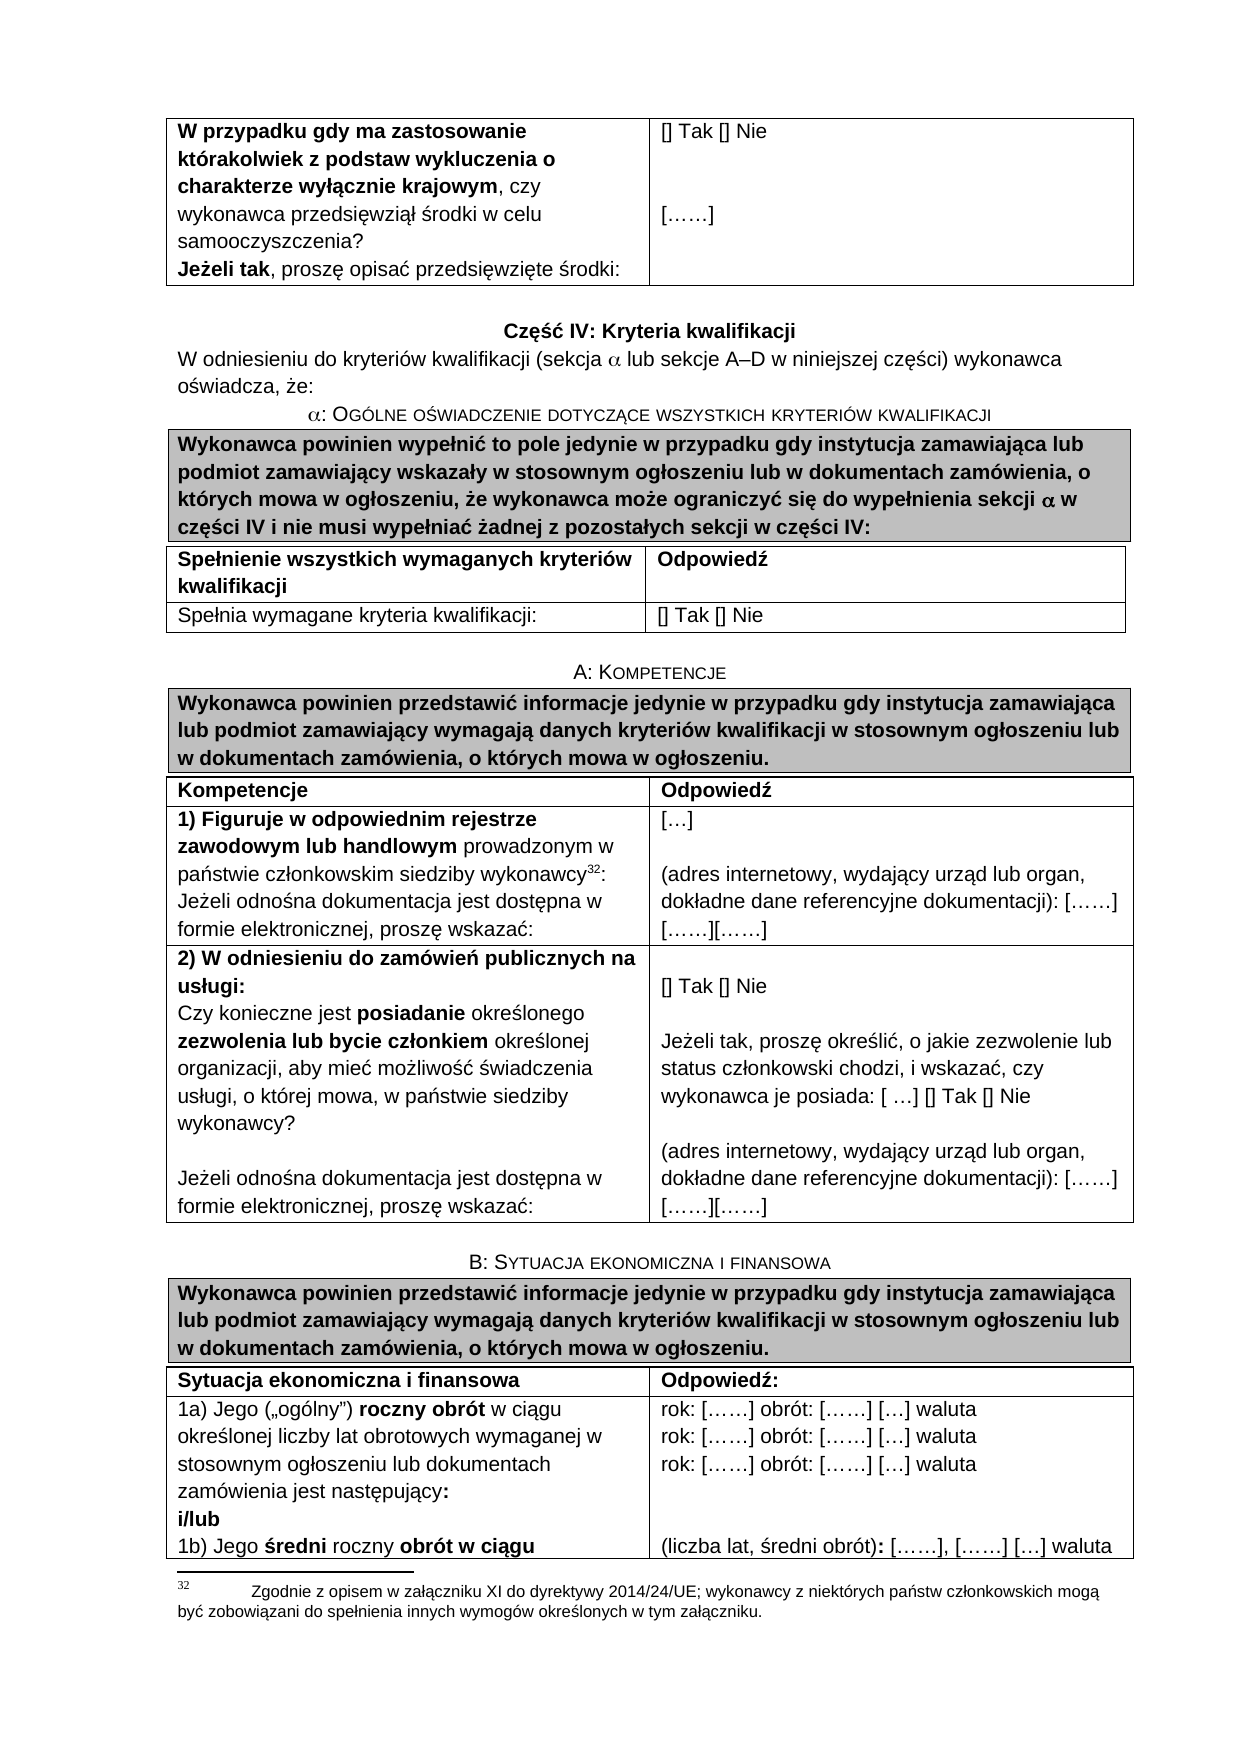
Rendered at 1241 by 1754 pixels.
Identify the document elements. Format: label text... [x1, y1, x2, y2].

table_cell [167, 1397, 649, 1558]
title B: Sytuacja ekonomiczna i finansowa [177, 1250, 1122, 1274]
table_header Kompetencje [167, 778, 649, 806]
text Wykonawca powinien przedstawić informacje jedynie w przypadku gdy instytucja zamawiająca lub podmiot zamawiający wymagają danych kryteriów kwalifikacji w stosownym ogłoszeniu lub w dokumentach zamówienia, o których mowa w ogłoszeniu. [169, 689, 1130, 772]
table_cell 2) W odniesieniu do zamówień publicznych na usługi: Czy konieczne jest posiadanie określonego zezwolenia lub bycie członkiem określonej organizacji, aby mieć możliwość świadczenia usługi, o której mowa, w państwie siedziby wykonawcy? Jeżeli odnośna dokumentacja jest dostępna w formie elektronicznej, proszę wskazać: [167, 946, 649, 1222]
table_cell [] Tak [] Nie Jeżeli tak, proszę określić, o jakie zezwolenie lub status członkowski chodzi, i wskazać, czy wykonawca je posiada: [ …] [] Tak [] Nie (adres internetowy, wydający urząd lub organ, dokładne dane referencyjne dokumentacji): [……][……][……] [650, 946, 1133, 1222]
title : Ogólne oświadczenie dotyczące wszystkich kryteriów kwalifikacji [177, 402, 1122, 426]
table_cell 1) Figuruje w odpowiednim rejestrze zawodowym lub handlowym prowadzonym w państwie członkowskim siedziby wykonawcy: Jeżeli odnośna dokumentacja jest dostępna w formie elektronicznej, proszę wskazać: [167, 807, 649, 945]
table_cell [] Tak [] Nie [646, 603, 1125, 632]
text W odniesieniu do kryteriów kwalifikacji (sekcja lub sekcje A–D w niniejszej części) wykonawca oświadcza, że: [177, 346, 1122, 398]
title A: Kompetencje [177, 660, 1122, 684]
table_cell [650, 1397, 1133, 1558]
text Wykonawca powinien przedstawić informacje jedynie w przypadku gdy instytucja zamawiająca lub podmiot zamawiający wymagają danych kryteriów kwalifikacji w stosownym ogłoszeniu lub w dokumentach zamówienia, o których mowa w ogłoszeniu. [169, 1279, 1130, 1362]
table_header Spełnienie wszystkich wymaganych kryteriów kwalifikacji [167, 547, 645, 602]
title Część IV: Kryteria kwalifikacji [177, 319, 1122, 343]
table_cell [] Tak [] Nie [……] [650, 119, 1133, 285]
table_header Odpowiedź [646, 547, 1125, 602]
table_header Odpowiedź [650, 778, 1133, 806]
text Wykonawca powinien wypełnić to pole jedynie w przypadku gdy instytucja zamawiająca lub podmiot zamawiający wskazały w stosownym ogłoszeniu lub w dokumentach zamówienia, o których mowa w ogłoszeniu, że wykonawca może ograniczyć się do wypełnienia sekcji w części IV i nie musi wypełniać żadnej z pozostałych sekcji w części IV: [169, 430, 1130, 541]
table_header Odpowiedź: [650, 1368, 1133, 1396]
table_cell W przypadku gdy ma zastosowanie którakolwiek z podstaw wykluczenia o charakterze wyłącznie krajowym, czy wykonawca przedsięwziął środki w celu samooczyszczenia? Jeżeli tak, proszę opisać przedsięwzięte środki: [167, 119, 649, 285]
table_cell Spełnia wymagane kryteria kwalifikacji: [167, 603, 645, 632]
table_cell […] (adres internetowy, wydający urząd lub organ, dokładne dane referencyjne dokumentacji): [……][……][……] [650, 807, 1133, 945]
table_header Sytuacja ekonomiczna i finansowa [167, 1368, 649, 1396]
